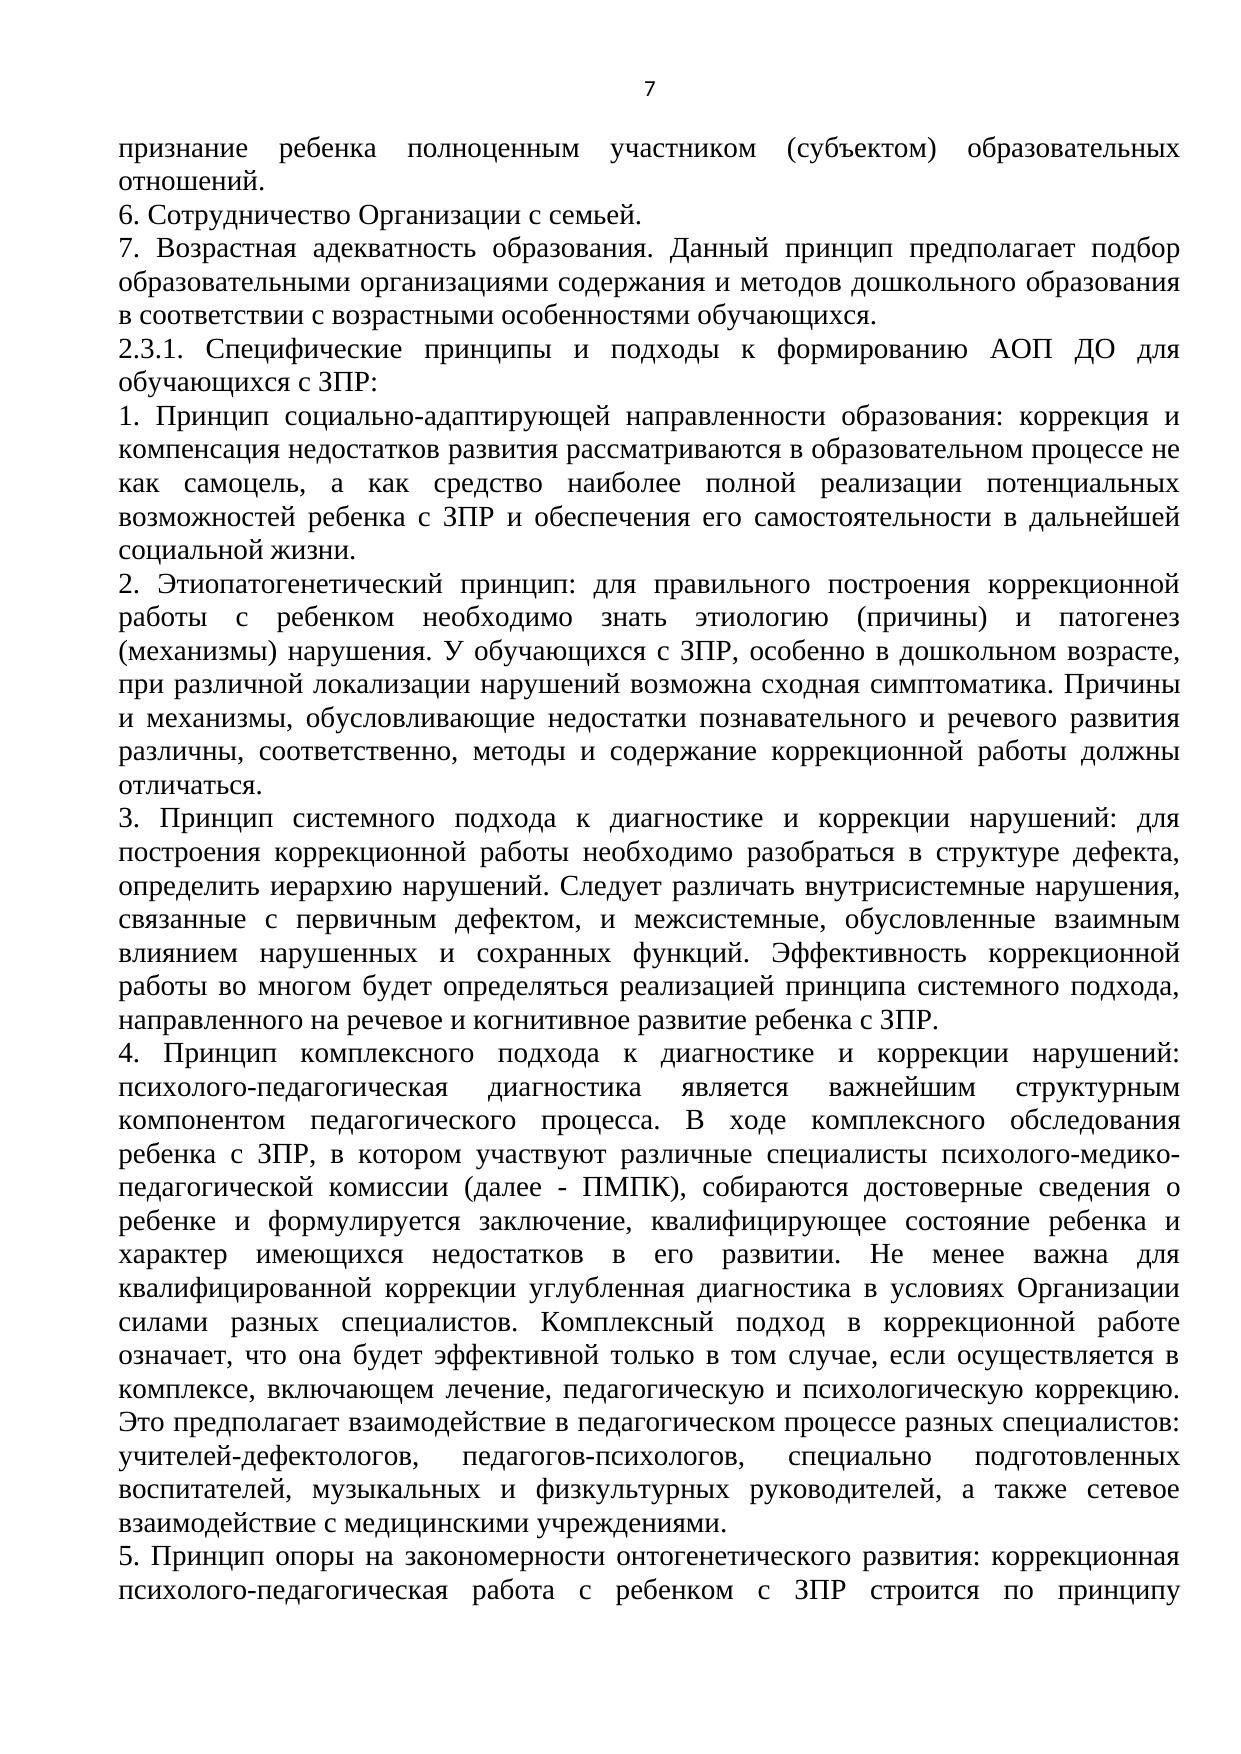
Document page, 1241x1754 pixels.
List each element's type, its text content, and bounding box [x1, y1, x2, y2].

text 2. Этиопатогенетический принцип: для правильного построения коррекционной работы с ребенком необходимо знать этиологию (причины) и патогенез (механизмы) нарушения. У обучающихся с ЗПР, особенно в дошкольном возрасте, при различной локализации нарушений возможна сходная симптоматика. Причины и механизмы, обусловливающие недостатки познавательного и речевого развития различны, соответственно, методы и содержание коррекционной работы должны отличаться. [118, 566, 1181, 801]
text 4. Принцип комплексного подхода к диагностике и коррекции нарушений: психолого-педагогическая диагностика является важнейшим структурным компонентом педагогического процесса. В ходе комплексного обследования ребенка с ЗПР, в котором участвуют различные специалисты психолого-медико-педагогической комиссии (далее - ПМПК), собираются достоверные сведения о ребенке и формулируется заключение, квалифицирующее состояние ребенка и характер имеющихся недостатков в его развитии. Не менее важна для квалифицированной коррекции углубленная диагностика в условиях Организации силами разных специалистов. Комплексный подход в коррекционной работе означает, что она будет эффективной только в том случае, если осуществляется в комплексе, включающем лечение, педагогическую и психологическую коррекцию. Это предполагает взаимодействие в педагогическом процессе разных специалистов: учителей-дефектологов, педагогов-психологов, специально подготовленных воспитателей, музыкальных и физкультурных руководителей, а также сетевое взаимодействие с медицинскими учреждениями. [118, 1035, 1181, 1538]
text 1. Принцип социально-адаптирующей направленности образования: коррекция и компенсация недостатков развития рассматриваются в образовательном процессе не как самоцель, а как средство наиболее полной реализации потенциальных возможностей ребенка с ЗПР и обеспечения его самостоятельности в дальнейшей социальной жизни. [118, 398, 1181, 566]
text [118, 1538, 1181, 1606]
text 7. Возрастная адекватность образования. Данный принцип предполагает подбор образовательными организациями содержания и методов дошкольного образования в соответствии с возрастными особенностями обучающихся. [118, 230, 1181, 331]
text 3. Принцип системного подхода к диагностике и коррекции нарушений: для построения коррекционной работы необходимо разобраться в структуре дефекта, определить иерархию нарушений. Следует различать внутрисистемные нарушения, связанные с первичным дефектом, и межсистемные, обусловленные взаимным влиянием нарушенных и сохранных функций. Эффективность коррекционной работы во многом будет определяться реализацией принципа системного подхода, направленного на речевое и когнитивное развитие ребенка с ЗПР. [118, 801, 1181, 1035]
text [118, 130, 1181, 197]
text 2.3.1. Специфические принципы и подходы к формированию АОП ДО для обучающихся с ЗПР: [118, 331, 1181, 398]
text 6. Сотрудничество Организации с семьей. [118, 197, 1181, 230]
